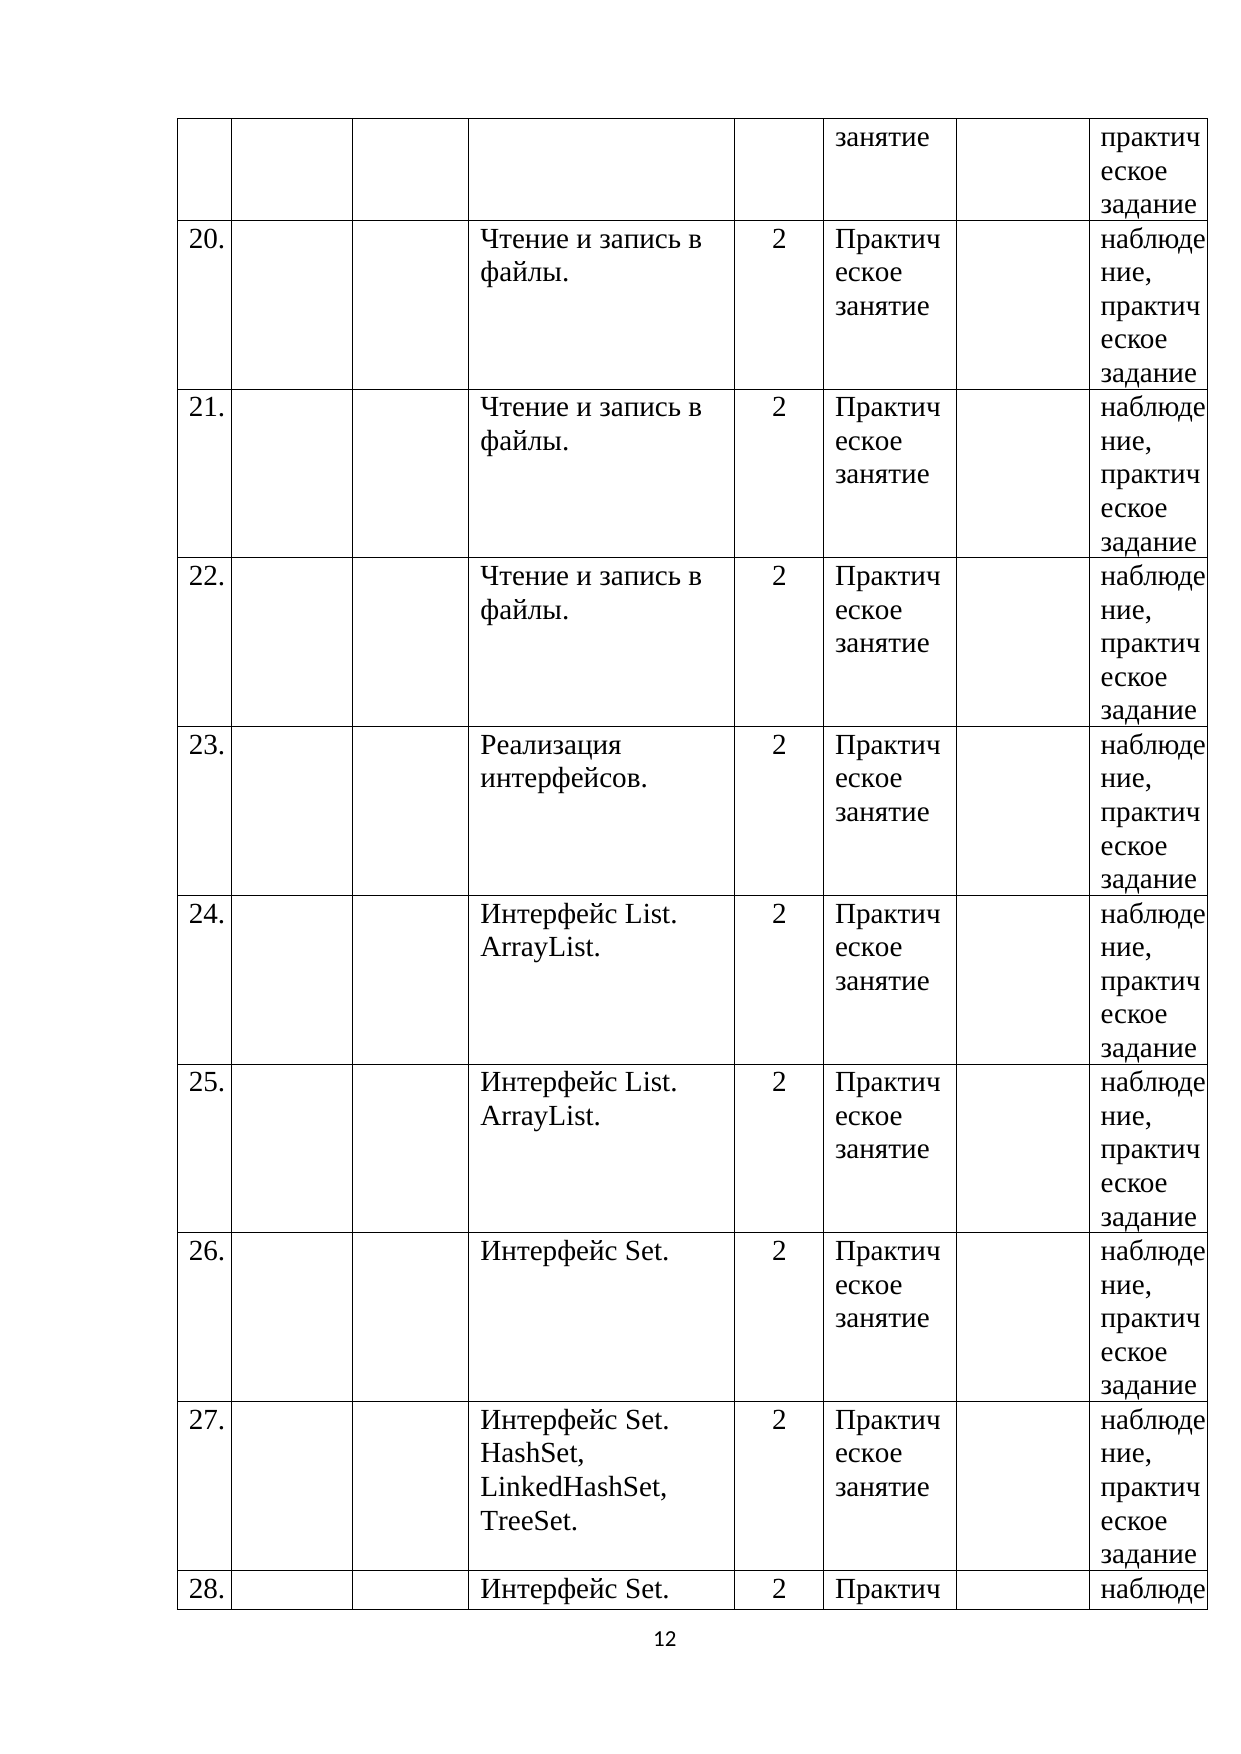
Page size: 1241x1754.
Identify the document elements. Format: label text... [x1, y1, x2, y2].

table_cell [1090, 119, 1207, 220]
table_cell 2 [735, 558, 823, 726]
table_cell Реализация интерфейсов. [469, 727, 734, 895]
table_cell [178, 119, 231, 220]
table_cell [353, 1402, 468, 1570]
table_cell [957, 1571, 1089, 1609]
table_cell 2 [735, 390, 823, 557]
table_cell [957, 1402, 1089, 1570]
table_cell [353, 390, 468, 557]
table_cell [957, 558, 1089, 726]
table_cell [353, 896, 468, 1063]
table_cell [178, 1571, 231, 1609]
table_cell [957, 1065, 1089, 1232]
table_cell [469, 1402, 734, 1570]
table_cell [178, 1065, 231, 1232]
table_cell Практическое занятие [824, 390, 956, 557]
table_cell 2 [735, 1233, 823, 1401]
table_cell [232, 727, 352, 895]
table_cell наблюдение, практическое задание [1090, 390, 1207, 557]
table_cell Практическое занятие [824, 1233, 956, 1401]
table_cell [232, 221, 352, 388]
table_cell Практическое занятие [824, 896, 956, 1063]
table_cell [957, 896, 1089, 1063]
table_cell [232, 896, 352, 1063]
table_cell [824, 119, 956, 220]
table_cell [469, 119, 734, 220]
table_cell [469, 1571, 734, 1609]
table_cell [957, 390, 1089, 557]
table_cell [178, 558, 231, 726]
table_cell 2 [735, 221, 823, 388]
table_cell [232, 119, 352, 220]
table_cell наблюдение, практическое задание [1090, 1233, 1207, 1401]
table_cell [178, 727, 231, 895]
table_cell [353, 221, 468, 388]
table_cell [178, 896, 231, 1063]
table_cell [353, 119, 468, 220]
table_cell Практическое занятие [824, 221, 956, 388]
table_cell [353, 1065, 468, 1232]
table_cell [178, 221, 231, 388]
table_cell 2 [735, 727, 823, 895]
table_cell наблюдение, практическое задание [1090, 1065, 1207, 1232]
table_cell [353, 1571, 468, 1609]
table_cell 2 [735, 1402, 823, 1570]
table_cell Интерфейс List. ArrayList. [469, 1065, 734, 1232]
table_cell [232, 1571, 352, 1609]
table_cell Практическое занятие [824, 727, 956, 895]
table_cell Чтение и запись в файлы. [469, 390, 734, 557]
table_cell наблюдение, практическое задание [1090, 1402, 1207, 1570]
table_cell Интерфейс Set. [469, 1233, 734, 1401]
table_cell 2 [735, 896, 823, 1063]
table_cell 2 [735, 119, 823, 220]
table_cell Чтение и запись в файлы. [469, 558, 734, 726]
table_cell 2 [735, 1571, 823, 1609]
table_cell [178, 1233, 231, 1401]
table_cell [957, 727, 1089, 895]
table_cell [353, 727, 468, 895]
table_cell [232, 1065, 352, 1232]
table_cell Чтение и запись в файлы. [469, 221, 734, 388]
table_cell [1090, 1571, 1207, 1609]
table_cell [353, 558, 468, 726]
table_cell 2 [735, 1065, 823, 1232]
table_cell [353, 1233, 468, 1401]
table_cell [232, 1233, 352, 1401]
table_cell [957, 119, 1089, 220]
table_cell [232, 1402, 352, 1570]
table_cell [824, 1571, 956, 1609]
table_cell [957, 1233, 1089, 1401]
table_cell [232, 390, 352, 557]
table_cell [232, 558, 352, 726]
table_cell наблюдение, практическое задание [1090, 727, 1207, 895]
table_cell Практическое занятие [824, 558, 956, 726]
table_cell наблюдение, практическое задание [1090, 221, 1207, 388]
table_cell Практическое занятие [824, 1065, 956, 1232]
table_cell Практическое занятие [824, 1402, 956, 1570]
table_cell наблюдение, практическое задание [1090, 896, 1207, 1063]
table_cell [178, 390, 231, 557]
table_cell Интерфейс List. ArrayList. [469, 896, 734, 1063]
table_cell [957, 221, 1089, 388]
table_cell [178, 1402, 231, 1570]
table_cell наблюдение, практическое задание [1090, 558, 1207, 726]
